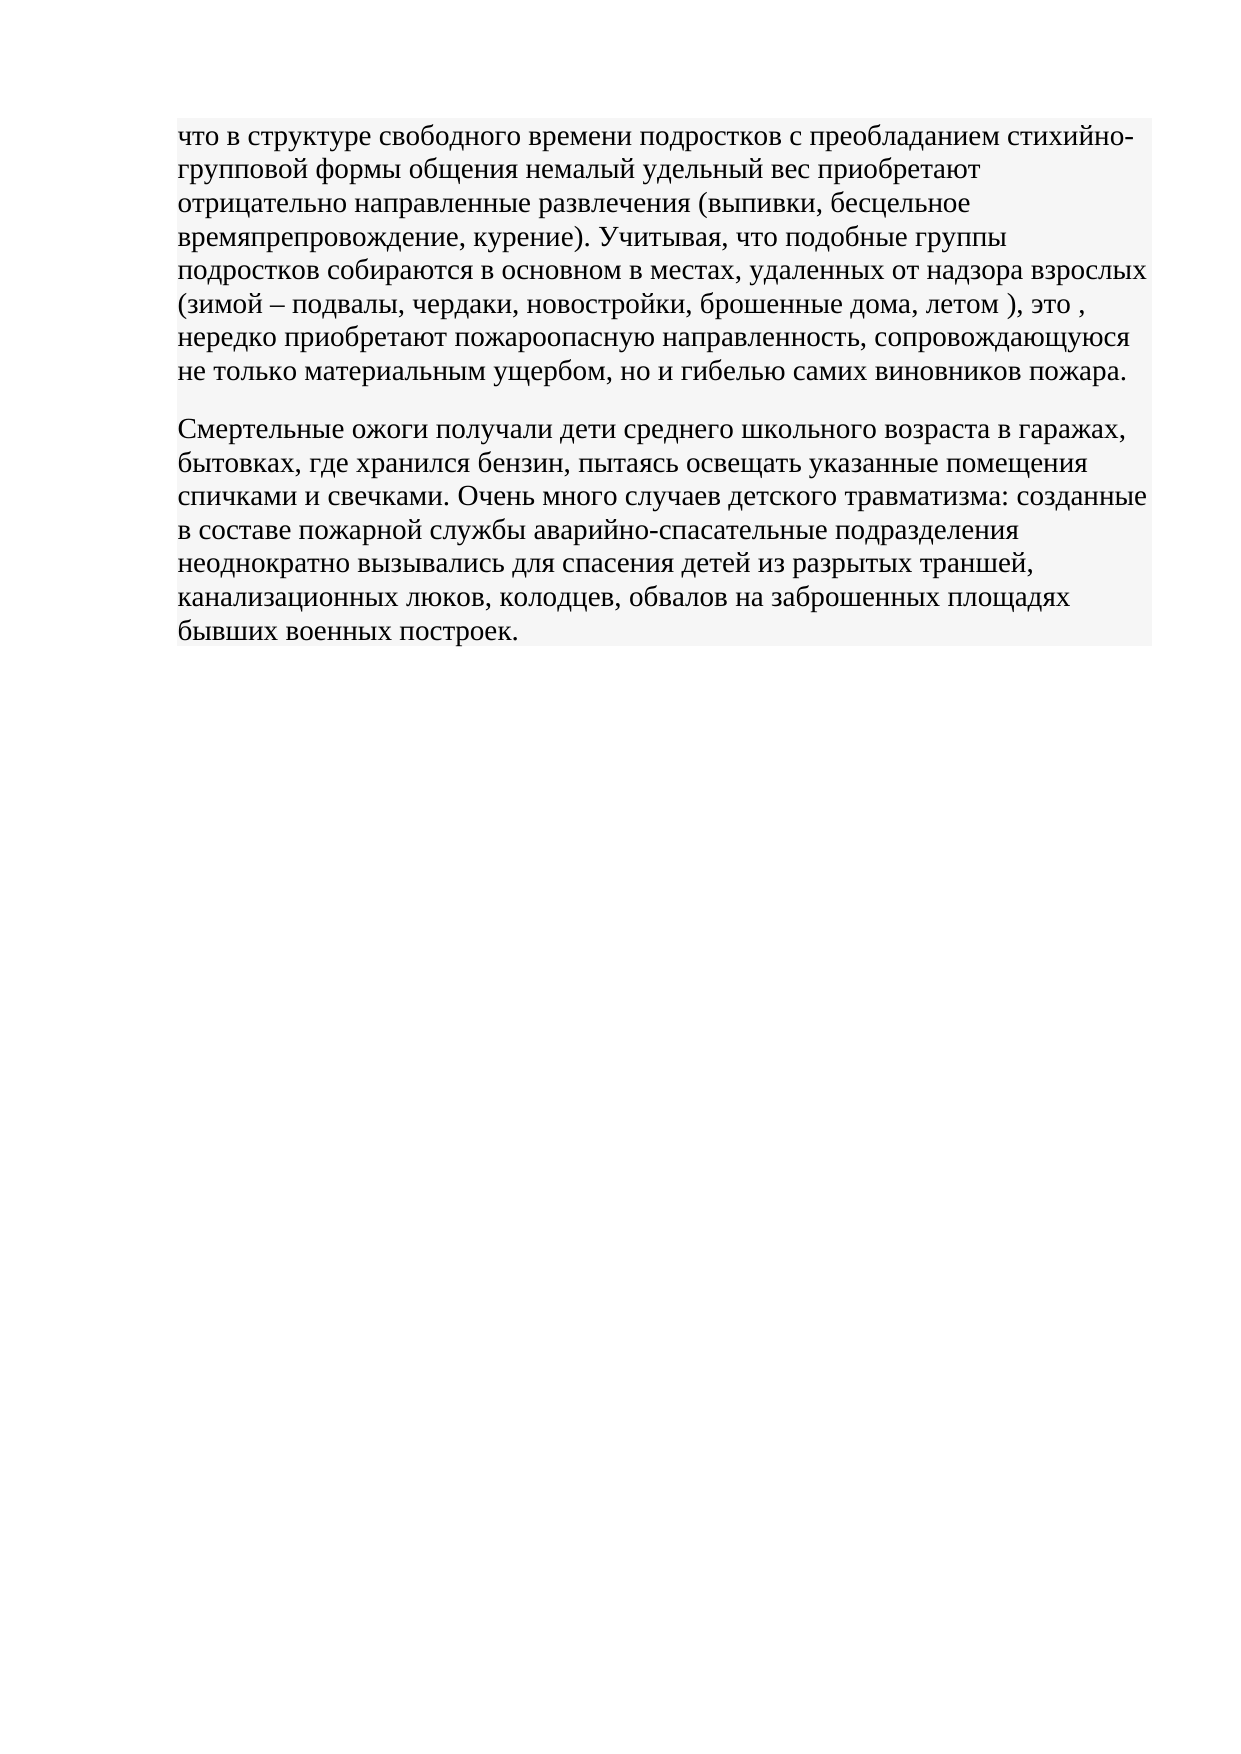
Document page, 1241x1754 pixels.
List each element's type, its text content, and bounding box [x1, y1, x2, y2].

text Смертельные ожоги получали дети среднего школьного возраста в гаражах, бытовках, где хранился бензин, пытаясь освещать указанные помещения спичками и свечками. Очень много случаев детского травматизма: созданные в составе пожарной службы аварийно-спасательные подразделения неоднократно вызывались для спасения детей из разрытых траншей, канализационных люков, колодцев, обвалов на заброшенных площадях бывших военных построек. [177, 411, 1152, 646]
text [177, 118, 1152, 386]
